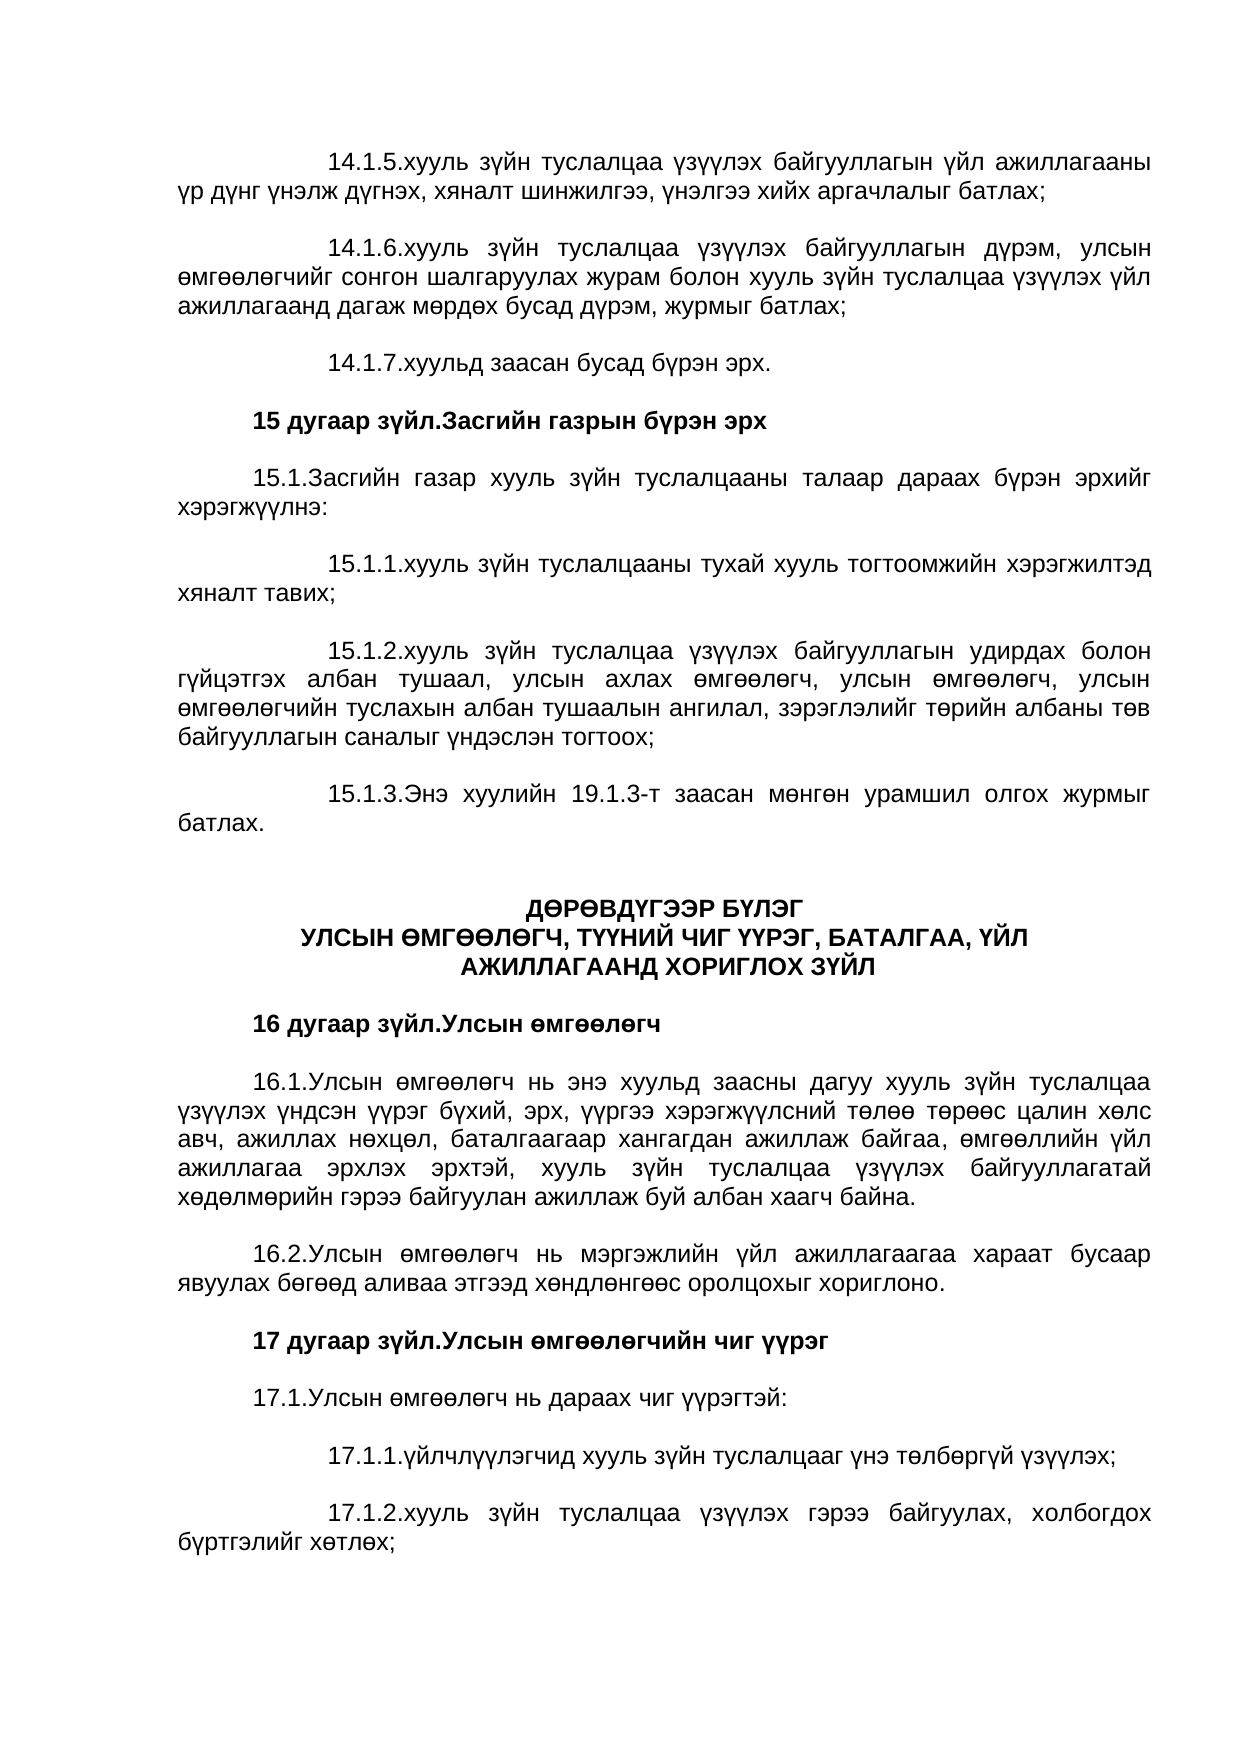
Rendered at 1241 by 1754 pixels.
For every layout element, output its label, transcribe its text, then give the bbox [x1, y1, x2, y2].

text 15.1.3.Энэ хуулийн 19.1.3-т заасан мөнгөн урамшил олгох журмыг батлах. [177, 779, 1152, 837]
text 14.1.7.хуульд заасан бусад бүрэн эрх. [177, 348, 1152, 377]
text 15 дугаар зүйл.Засгийн газрын бүрэн эрх [177, 406, 1152, 434]
text ДӨРӨВДҮГЭЭР БҮЛЭГ УЛСЫН ӨМГӨӨЛӨГЧ, ТҮҮНИЙ ЧИГ ҮҮРЭГ, БАТАЛГАА, ҮЙЛ [177, 894, 1152, 952]
text 15.1.Засгийн газар хууль зүйн туслалцааны талаар дараах бүрэн эрхийг хэрэгжүүлнэ: [177, 463, 1152, 521]
text 15.1.1.хууль зүйн туслалцааны тухай хууль тогтоомжийн хэрэгжилтэд хяналт тавих; [177, 549, 1152, 607]
text 17 дугаар зүйл.Улсын өмгөөлөгчийн чиг үүрэг [177, 1326, 1152, 1354]
text 16 дугаар зүйл.Улсын өмгөөлөгч [177, 1009, 1152, 1038]
text 17.1.1.үйлчлүүлэгчид хууль зүйн туслалцааг үнэ төлбөргүй үзүүлэх; [177, 1441, 1152, 1469]
text 17.1.2.хууль зүйн туслалцаа үзүүлэх гэрээ байгуулах, холбогдох бүртгэлийг хөтлөх; [177, 1498, 1152, 1556]
text 16.2.Улсын өмгөөлөгч нь мэргэжлийн үйл ажиллагаагаа хараат бусаар явуулах бөгөөд аливаа этгээд хөндлөнгөөс оролцохыг хориглоно. [177, 1239, 1152, 1297]
text АЖИЛЛАГААНД ХОРИГЛОХ ЗҮЙЛ [177, 952, 1152, 981]
text 17.1.Улсын өмгөөлөгч нь дараах чиг үүрэгтэй: [177, 1383, 1152, 1412]
text 14.1.5.хууль зүйн туслалцаа үзүүлэх байгууллагын үйл ажиллагааны үр дүнг үнэлж дүгнэх, хяналт шинжилгээ, үнэлгээ хийх аргачлалыг батлах; [177, 147, 1152, 204]
text 15.1.2.хууль зүйн туслалцаа үзүүлэх байгууллагын удирдах болон гүйцэтгэх албан тушаал, улсын ахлах өмгөөлөгч, улсын өмгөөлөгч, улсын өмгөөлөгчийн туслахын албан тушаалын ангилал, зэрэглэлийг төрийн албаны төв байгууллагын саналыг үндэслэн тогтоох; [177, 636, 1152, 751]
text 14.1.6.хууль зүйн туслалцаа үзүүлэх байгууллагын дүрэм, улсын өмгөөлөгчийг сонгон шалгаруулах журам болон хууль зүйн туслалцаа үзүүлэх үйл ажиллагаанд дагаж мөрдөх бусад дүрэм, журмыг батлах; [177, 233, 1152, 319]
text 16.1.Улсын өмгөөлөгч нь энэ хуульд заасны дагуу хууль зүйн туслалцаа үзүүлэх үндсэн үүрэг бүхий, эрх, үүргээ хэрэгжүүлсний төлөө төрөөс цалин хөлс авч, ажиллах нөхцөл, баталгаагаар хангагдан ажиллаж байгаа, өмгөөллийн үйл ажиллагаа эрхлэх эрхтэй, хууль зүйн туслалцаа үзүүлэх байгууллагатай хөдөлмөрийн гэрээ байгуулан ажиллаж буй албан хаагч байна. [177, 1067, 1152, 1211]
